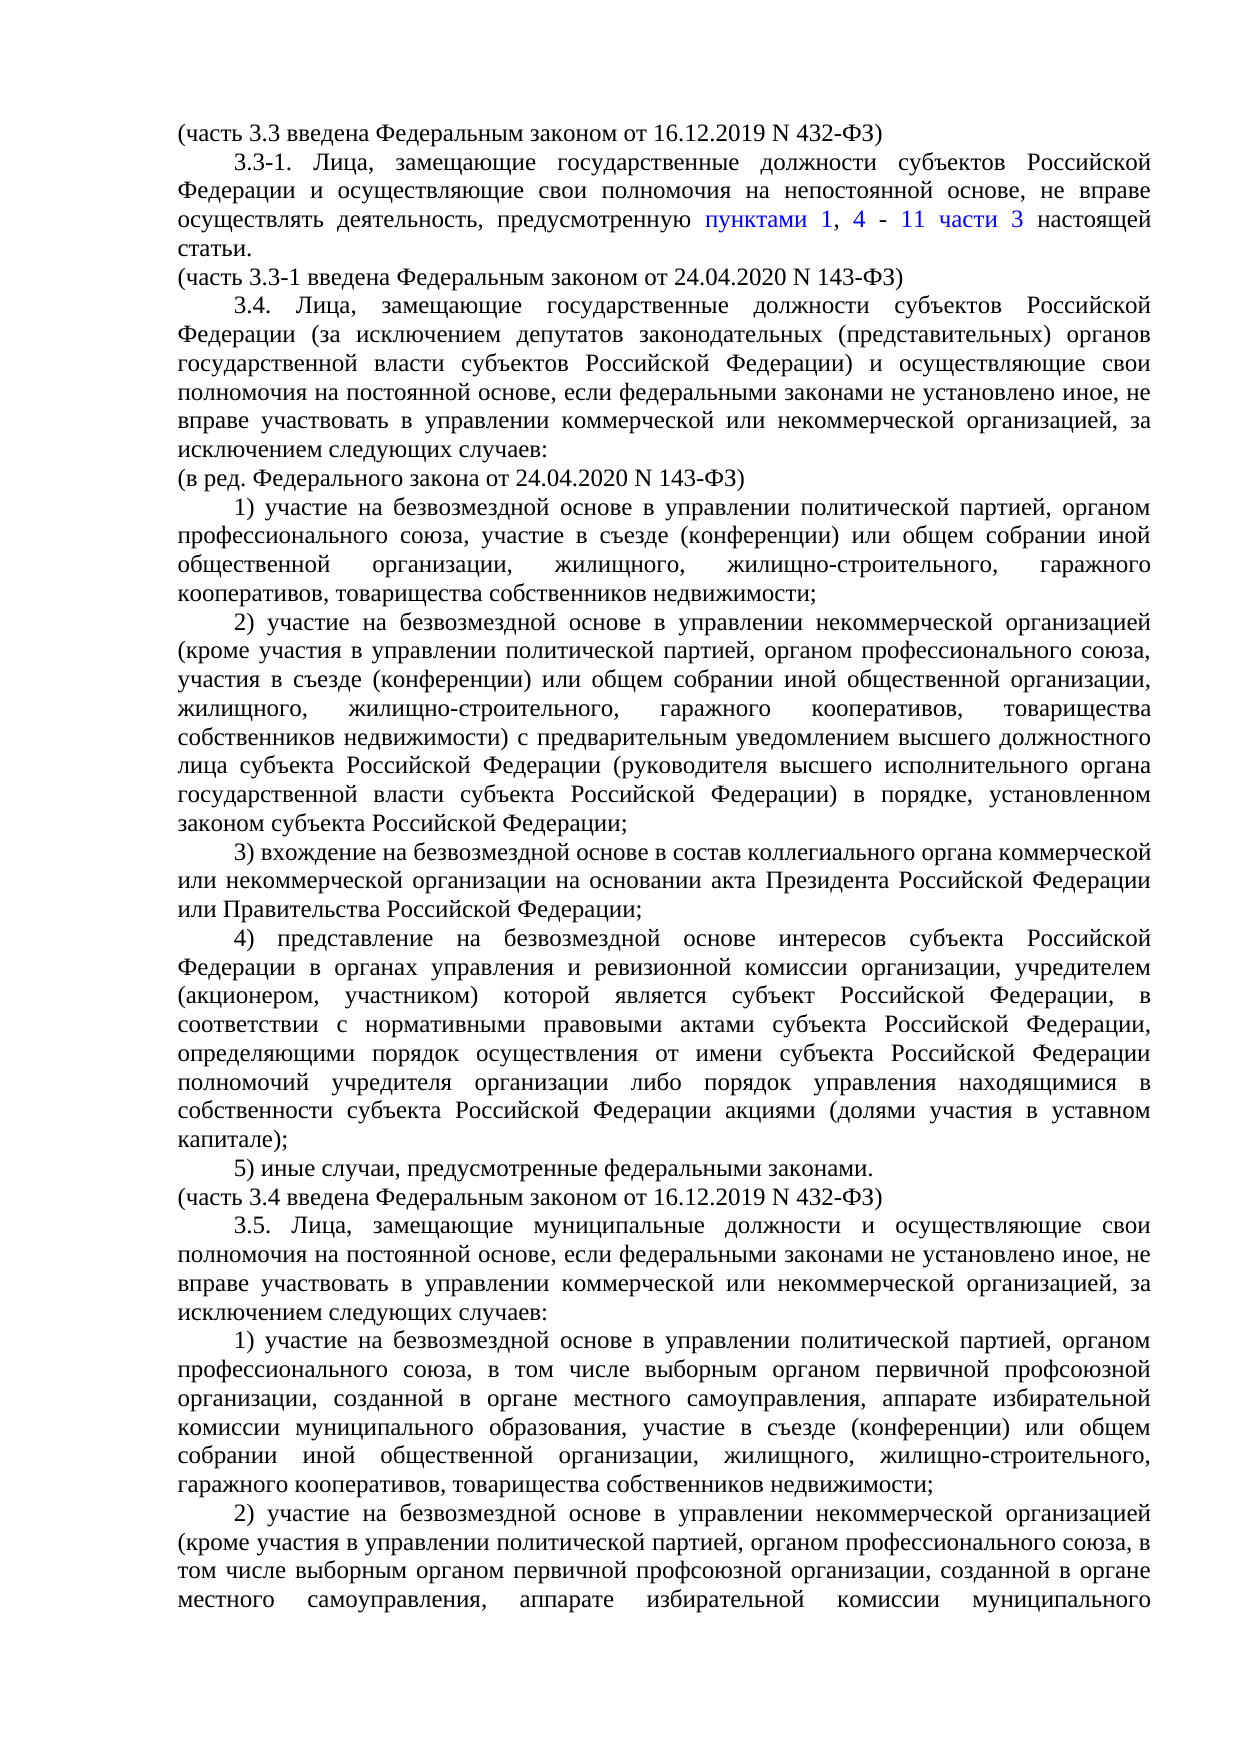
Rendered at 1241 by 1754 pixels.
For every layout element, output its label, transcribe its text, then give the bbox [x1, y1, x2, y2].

text 2) участие на безвозмездной основе в управлении некоммерческой организацией (кроме участия в управлении политической партией, органом профессионального союза, участия в съезде (конференции) или общем собрании иной общественной организации, жилищного, жилищно-строительного, гаражного кооперативов, товарищества собственников недвижимости) с предварительным уведомлением высшего должностного лица субъекта Российской Федерации (руководителя высшего исполнительного органа государственной власти субъекта Российской Федерации) в порядке, установленном законом субъекта Российской Федерации; [177, 607, 1152, 837]
text 5) иные случаи, предусмотренные федеральными законами. [177, 1153, 1152, 1182]
text (в ред. Федерального закона от 24.04.2020 N 143-ФЗ) [177, 463, 1152, 492]
text 3.5. Лица, замещающие муниципальные должности и осуществляющие свои полномочия на постоянной основе, если федеральными законами не установлено иное, не вправе участвовать в управлении коммерческой или некоммерческой организацией, за исключением следующих случаев: [177, 1211, 1152, 1326]
text (часть 3.3-1 введена Федеральным законом от 24.04.2020 N 143-ФЗ) [177, 262, 1152, 291]
text 3.4. Лица, замещающие государственные должности субъектов Российской Федерации (за исключением депутатов законодательных (представительных) органов государственной власти субъектов Российской Федерации) и осуществляющие свои полномочия на постоянной основе, если федеральными законами не установлено иное, не вправе участвовать в управлении коммерческой или некоммерческой организацией, за исключением следующих случаев: [177, 291, 1152, 463]
text (часть 3.3 введена Федеральным законом от 16.12.2019 N 432-ФЗ) [177, 118, 1152, 147]
text 1) участие на безвозмездной основе в управлении политической партией, органом профессионального союза, в том числе выборным органом первичной профсоюзной организации, созданной в органе местного самоуправления, аппарате избирательной комиссии муниципального образования, участие в съезде (конференции) или общем собрании иной общественной организации, жилищного, жилищно-строительного, гаражного кооперативов, товарищества собственников недвижимости; [177, 1326, 1152, 1498]
text 1) участие на безвозмездной основе в управлении политической партией, органом профессионального союза, участие в съезде (конференции) или общем собрании иной общественной организации, жилищного, жилищно-строительного, гаражного кооперативов, товарищества собственников недвижимости; [177, 492, 1152, 607]
text 4) представление на безвозмездной основе интересов субъекта Российской Федерации в органах управления и ревизионной комиссии организации, учредителем (акционером, участником) которой является субъект Российской Федерации, в соответствии с нормативными правовыми актами субъекта Российской Федерации, определяющими порядок осуществления от имени субъекта Российской Федерации полномочий учредителя организации либо порядок управления находящимися в собственности субъекта Российской Федерации акциями (долями участия в уставном капитале); [177, 923, 1152, 1153]
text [177, 1498, 1152, 1613]
text 3) вхождение на безвозмездной основе в состав коллегиального органа коммерческой или некоммерческой организации на основании акта Президента Российской Федерации или Правительства Российской Федерации; [177, 837, 1152, 923]
text 3.3-1. Лица, замещающие государственные должности субъектов Российской Федерации и осуществляющие свои полномочия на непостоянной основе, не вправе осуществлять деятельность, предусмотренную пунктами 1, 4 - 11 части 3 настоящей статьи. [177, 147, 1152, 262]
text (часть 3.4 введена Федеральным законом от 16.12.2019 N 432-ФЗ) [177, 1182, 1152, 1211]
